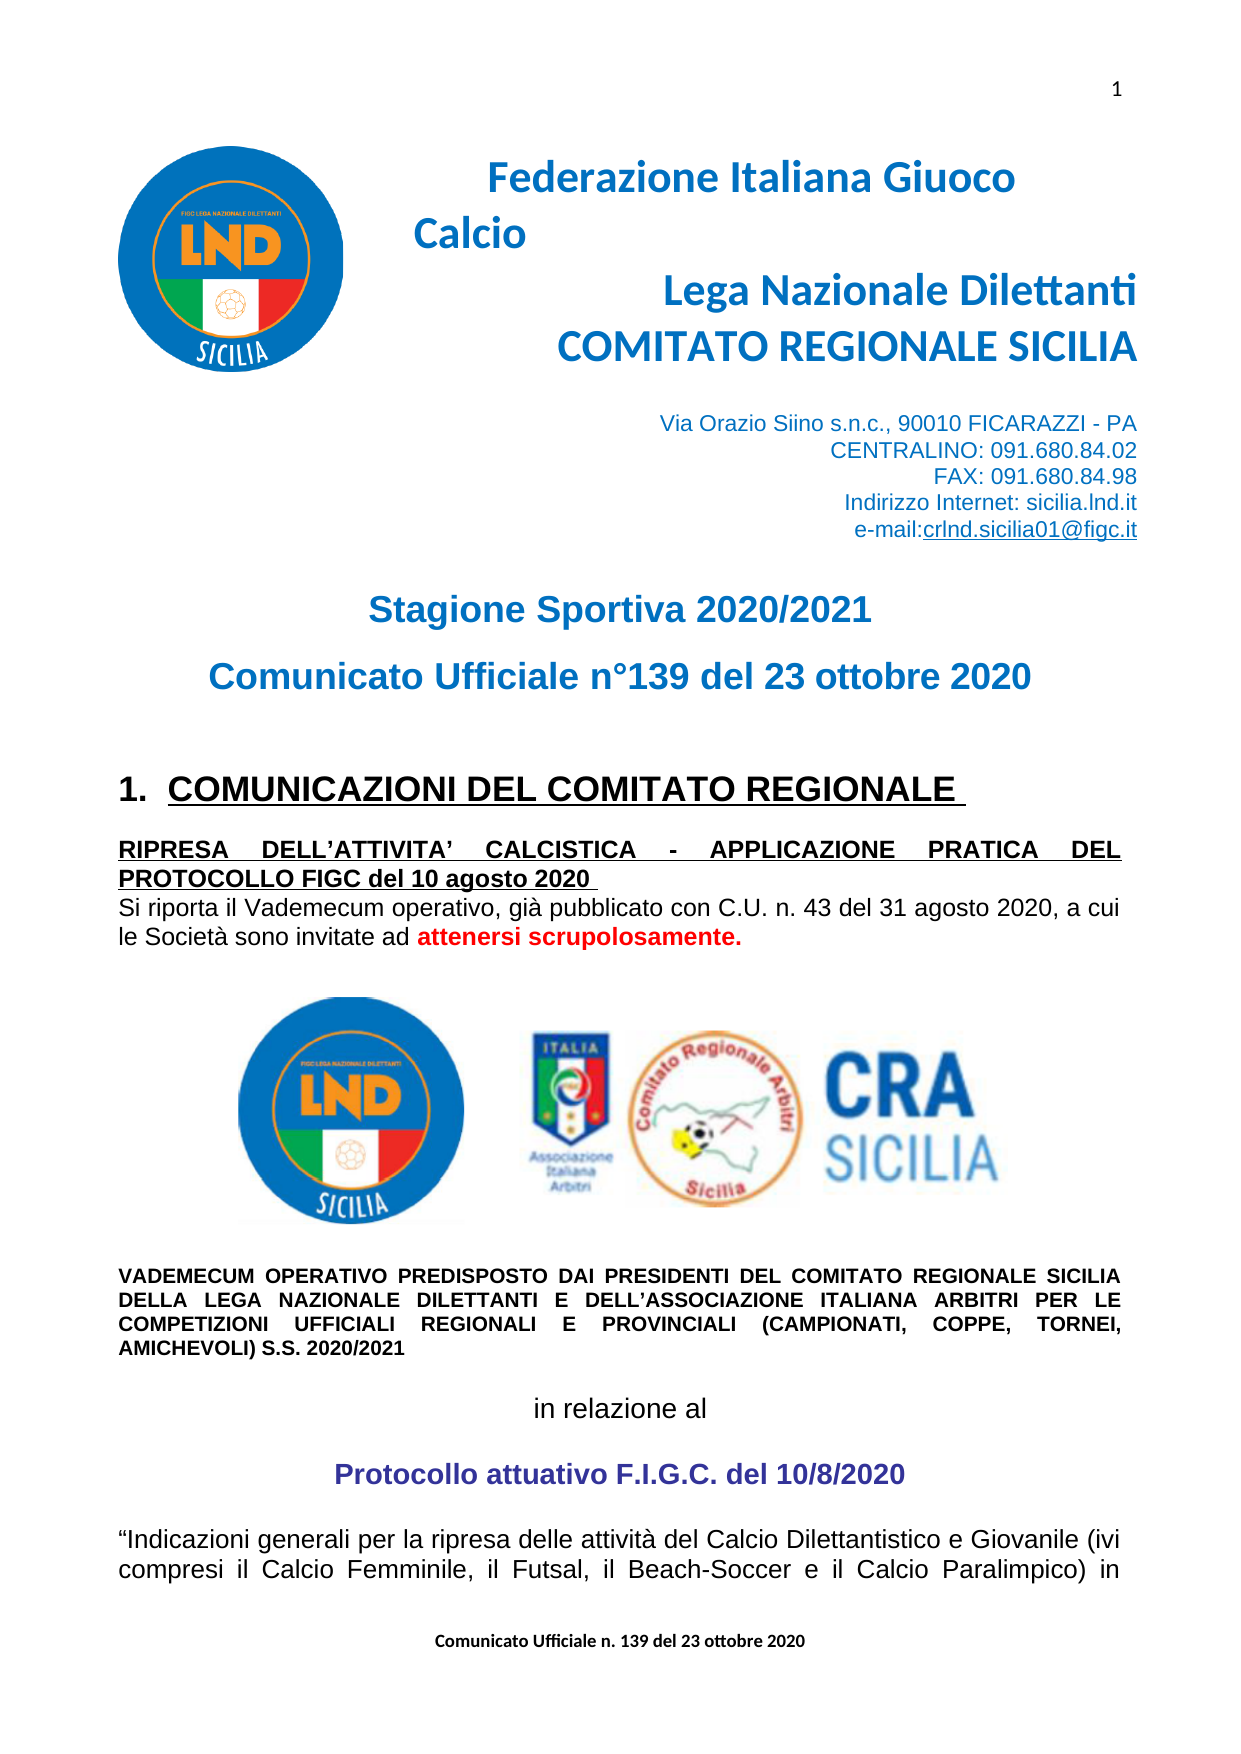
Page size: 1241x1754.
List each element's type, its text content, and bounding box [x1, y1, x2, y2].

text e-mail:crlnd.sicilia01@figc.it [568, 516, 1137, 542]
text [118, 1524, 1122, 1584]
picture [118, 146, 344, 372]
text Protocollo attuativo F.I.G.C. del 10/8/2020 [118, 1457, 1122, 1491]
text CENTRALINO: 091.680.84.02 [643, 437, 1137, 463]
text in relazione al [118, 1392, 1122, 1425]
text Stagione Sportiva 2020/2021 [118, 587, 1122, 630]
text VADEMECUM OPERATIVO PREDISPOSTO DAI PRESIDENTI DEL COMITATO REGIONALE SICILIA DELLA LEGA NAZIONALE DILETTANTI E DELL’ASSOCIAZIONE ITALIANA ARBITRI PER LE COMPETIZIONI UFFICIALI REGIONALI E PROVINCIALI (CAMPIONATI, COPPE, TORNEI, AMICHEVOLI) S.S. 2020/2021 [118, 1264, 1122, 1360]
text Indirizzo Internet: sicilia.lnd.it [568, 489, 1137, 516]
text RIPRESA DELL’ATTIVITA’ CALCISTICA - APPLICAZIONE PRATICA DEL PROTOCOLLO FIGC del 10 agosto 2020 [118, 835, 1122, 860]
text Si riporta il Vademecum operativo, già pubblicato con C.U. n. 43 del 31 agosto 2020, a cui le Società sono invitate ad attenersi scrupolosamente. [118, 893, 1122, 950]
text Via Orazio Siino s.n.c., 90010 FICARAZZI - PA [568, 410, 1137, 437]
text FAX: 091.680.84.98 [643, 463, 1137, 489]
text 1. COMUNICAZIONI DEL COMITATO REGIONALE [118, 768, 1122, 809]
text Lega Nazionale Dilettanti [344, 261, 1137, 317]
text RIPRESA DELL’ATTIVITA’ CALCISTICA - APPLICAZIONE PRATICA DEL PROTOCOLLO FIGC del 10 agosto 2020 [118, 861, 1122, 893]
text Federazione Italiana Giuoco Calcio [413, 148, 1137, 259]
text COMITATO REGIONALE SICILIA [118, 317, 1137, 373]
text Comunicato Ufficiale n°139 del 23 ottobre 2020 [118, 654, 1122, 697]
